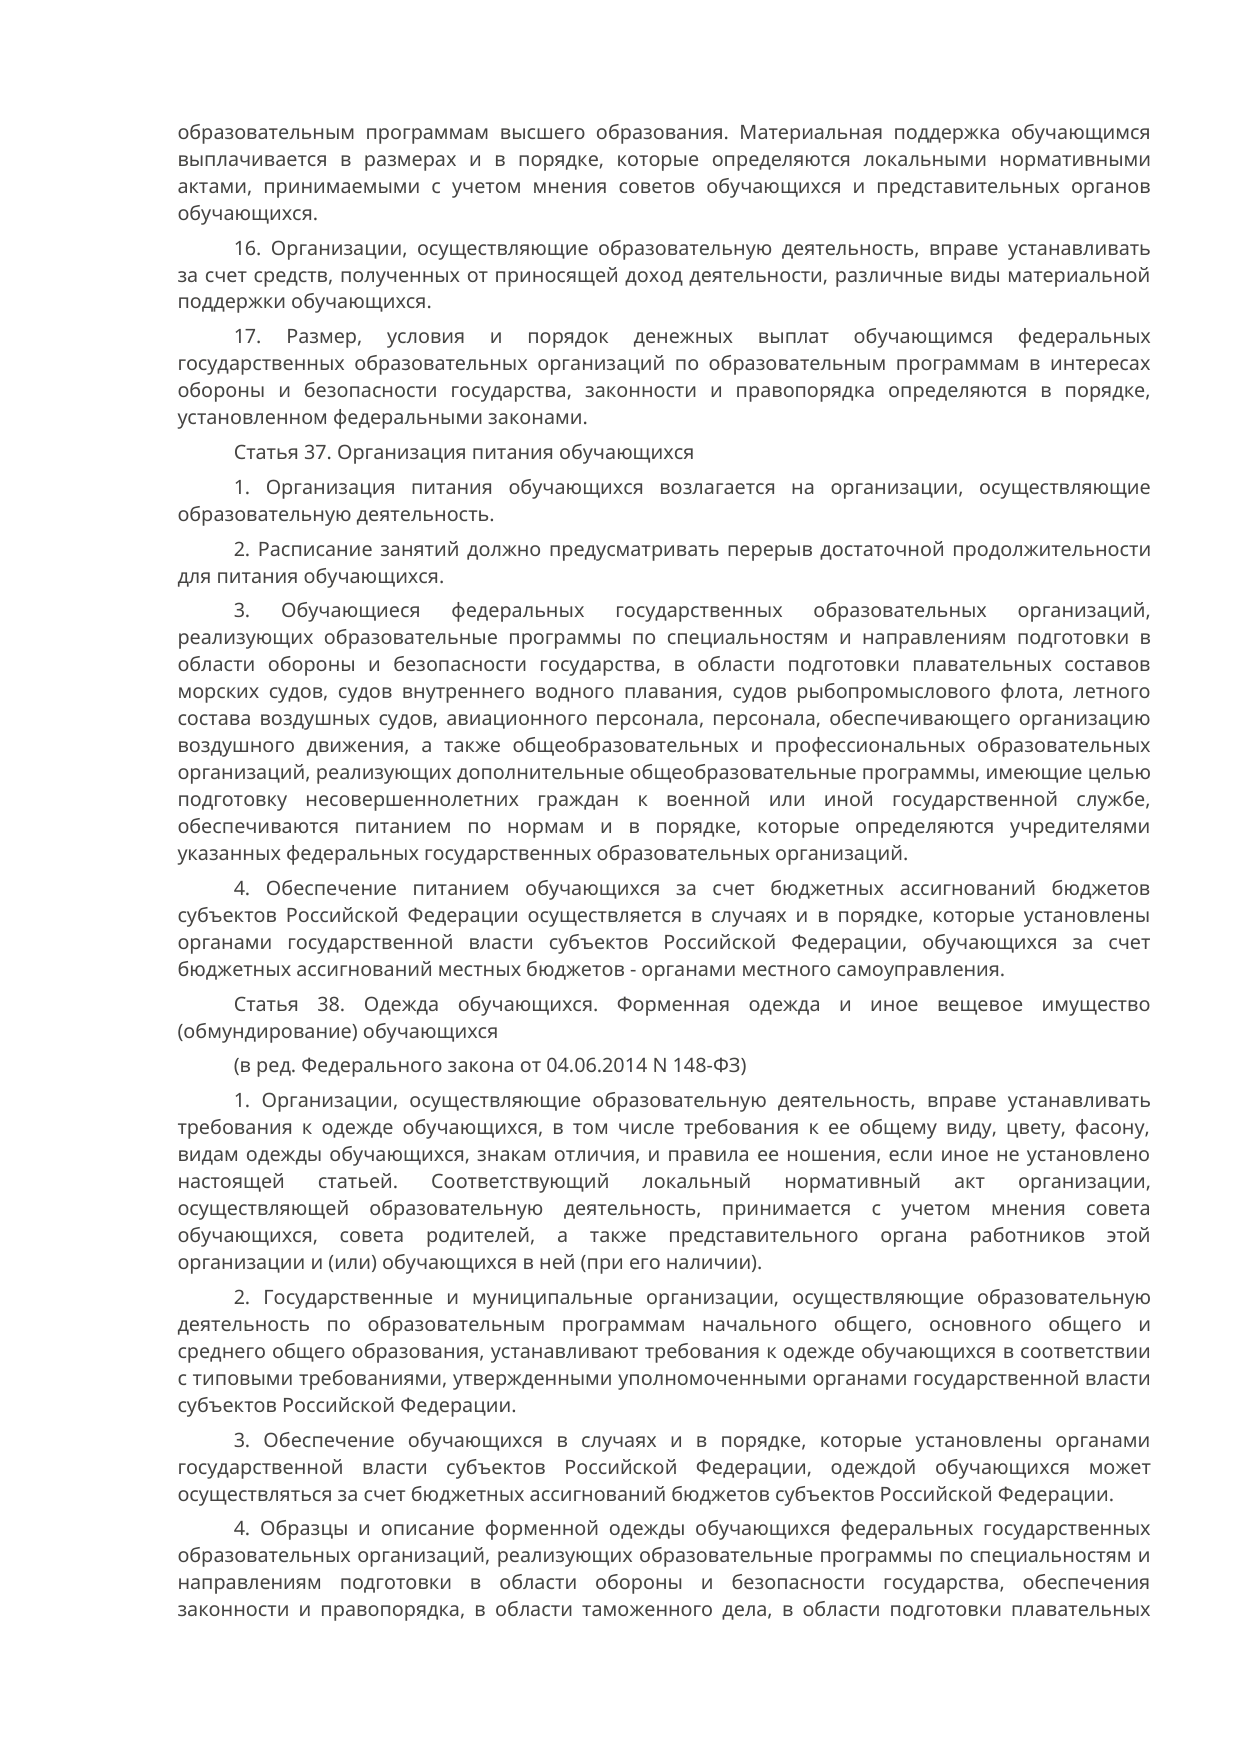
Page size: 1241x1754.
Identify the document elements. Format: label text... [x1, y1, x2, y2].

text 4. Обеспечение питанием обучающихся за счет бюджетных ассигнований бюджетов субъектов Российской Федерации осуществляется в случаях и в порядке, которые установлены органами государственной власти субъектов Российской Федерации, обучающихся за счет бюджетных ассигнований местных бюджетов - органами местного самоуправления. [177, 874, 1152, 982]
text 2. Государственные и муниципальные организации, осуществляющие образовательную деятельность по образовательным программам начального общего, основного общего и среднего общего образования, устанавливают требования к одежде обучающихся в соответствии с типовыми требованиями, утвержденными уполномоченными органами государственной власти субъектов Российской Федерации. [177, 1283, 1152, 1418]
text Статья 38. Одежда обучающихся. Форменная одежда и иное вещевое имущество (обмундирование) обучающихся [177, 990, 1152, 1044]
text 3. Обеспечение обучающихся в случаях и в порядке, которые установлены органами государственной власти субъектов Российской Федерации, одеждой обучающихся может осуществляться за счет бюджетных ассигнований бюджетов субъектов Российской Федерации. [177, 1426, 1152, 1507]
text (в ред. Федерального закона от 04.06.2014 N 148-ФЗ) [177, 1052, 1152, 1079]
text 1. Организации, осуществляющие образовательную деятельность, вправе устанавливать требования к одежде обучающихся, в том числе требования к ее общему виду, цвету, фасону, видам одежды обучающихся, знакам отличия, и правила ее ношения, если иное не установлено настоящей статьей. Соответствующий локальный нормативный акт организации, осуществляющей образовательную деятельность, принимается с учетом мнения совета обучающихся, совета родителей, а также представительного органа работников этой организации и (или) обучающихся в ней (при его наличии). [177, 1087, 1152, 1275]
text 16. Организации, осуществляющие образовательную деятельность, вправе устанавливать за счет средств, полученных от приносящей доход деятельности, различные виды материальной поддержки обучающихся. [177, 234, 1152, 315]
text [177, 1515, 1152, 1623]
text 2. Расписание занятий должно предусматривать перерыв достаточной продолжительности для питания обучающихся. [177, 535, 1152, 589]
text 1. Организация питания обучающихся возлагается на организации, осуществляющие образовательную деятельность. [177, 473, 1152, 527]
text 3. Обучающиеся федеральных государственных образовательных организаций, реализующих образовательные программы по специальностям и направлениям подготовки в области обороны и безопасности государства, в области подготовки плавательных составов морских судов, судов внутреннего водного плавания, судов рыбопромыслового флота, летного состава воздушных судов, авиационного персонала, персонала, обеспечивающего организацию воздушного движения, а также общеобразовательных и профессиональных образовательных организаций, реализующих дополнительные общеобразовательные программы, имеющие целью подготовку несовершеннолетних граждан к военной или иной государственной службе, обеспечиваются питанием по нормам и в порядке, которые определяются учредителями указанных федеральных государственных образовательных организаций. [177, 597, 1152, 866]
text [177, 118, 1152, 226]
text Статья 37. Организация питания обучающихся [177, 438, 1152, 465]
text 17. Размер, условия и порядок денежных выплат обучающимся федеральных государственных образовательных организаций по образовательным программам в интересах обороны и безопасности государства, законности и правопорядка определяются в порядке, установленном федеральными законами. [177, 323, 1152, 431]
